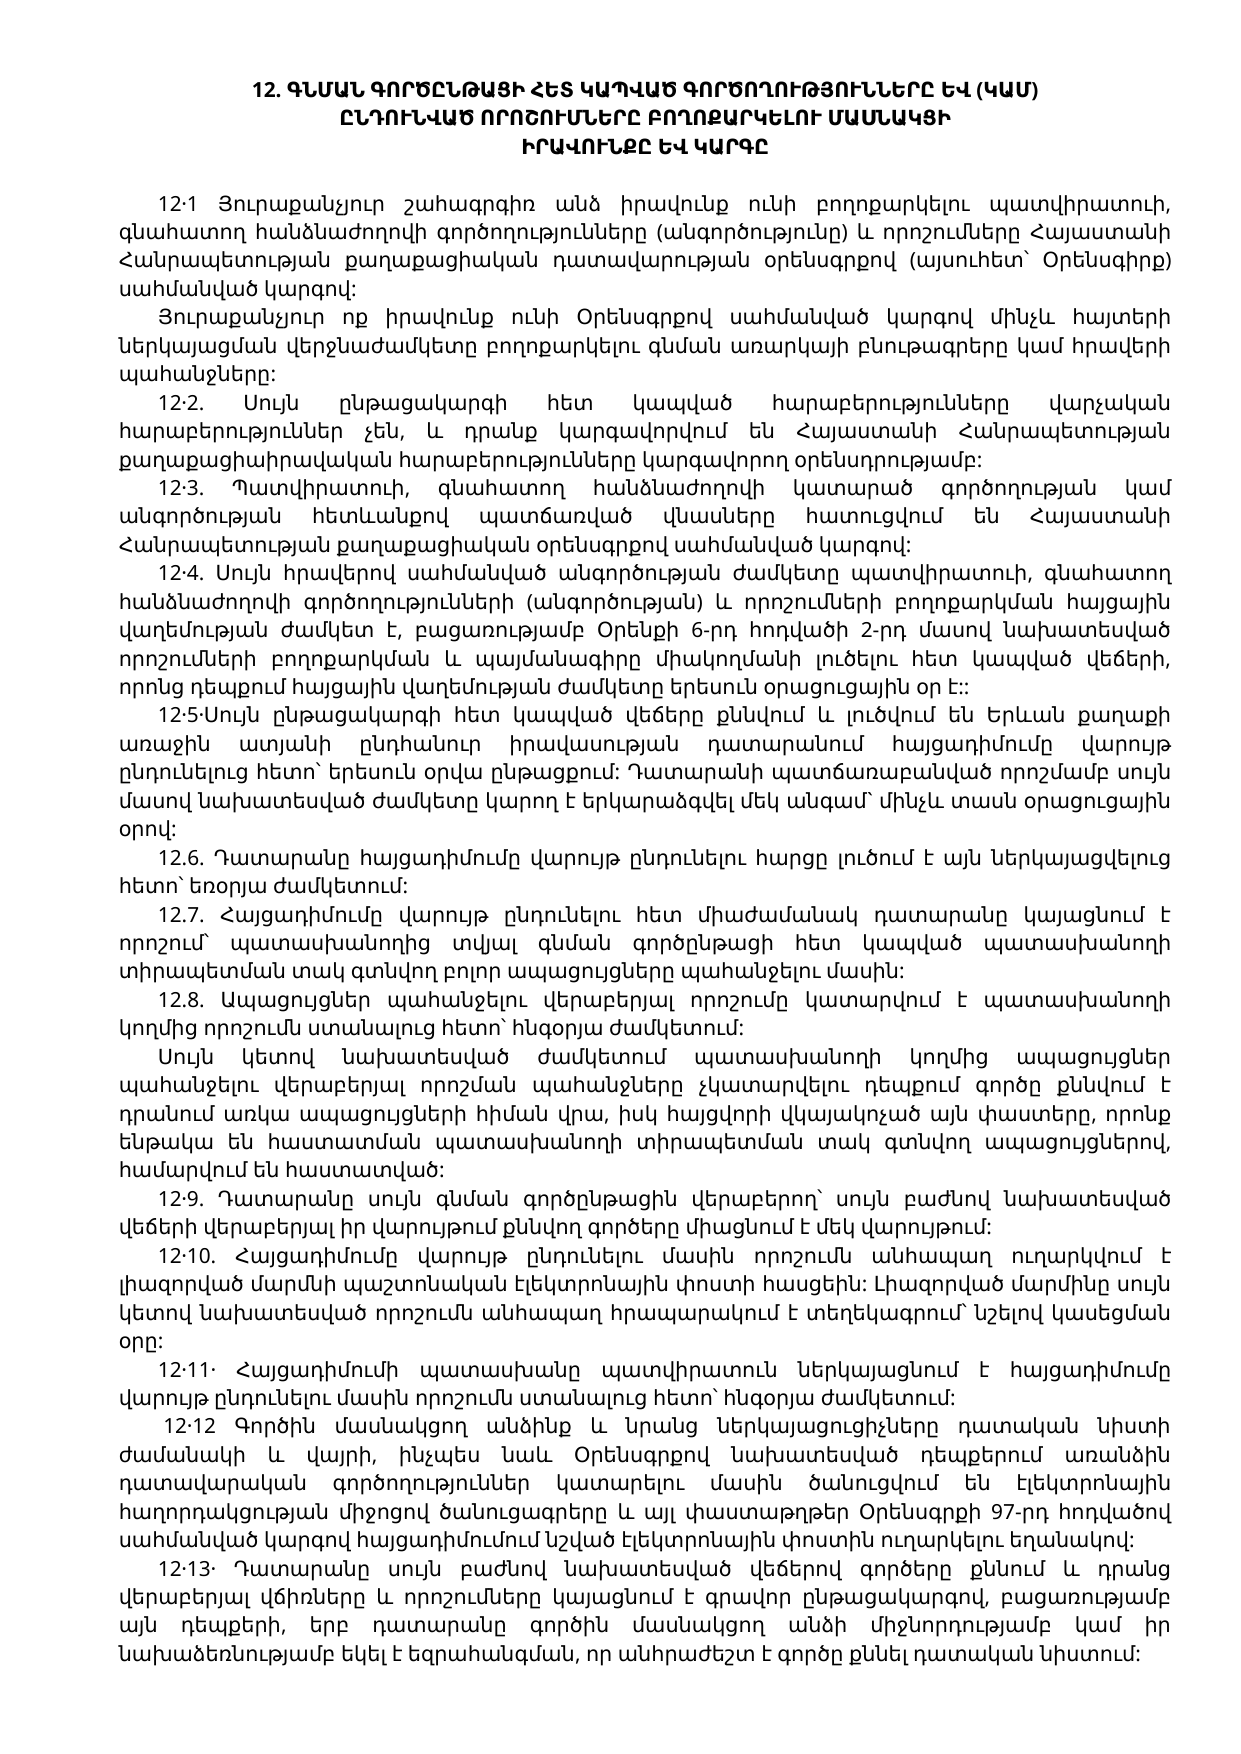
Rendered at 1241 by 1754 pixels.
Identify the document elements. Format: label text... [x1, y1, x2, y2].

text 12․11․ Հայցադիմումի պատասխանը պատվիրատուն ներկայացնում է հայցադիմումը վարույթ ընդունելու մասին որոշումն ստանալուց հետո՝ հնգօրյա ժամկետում: [118, 1355, 1171, 1412]
text 12․5․Սույն ընթացակարգի հետ կապված վեճերը քննվում և լուծվում են Երևան քաղաքի առաջին ատյանի ընդհանուր իրավասության դատարանում հայցադիմումը վարույթ ընդունելուց հետո՝ երեսուն օրվա ընթացքում: Դատարանի պատճառաբանված որոշմամբ սույն մասով նախատեսված ժամկետը կարող է երկարաձգվել մեկ անգամ` մինչև տասն օրացուցային օրով: [118, 701, 1171, 843]
text 12․1 Յուրաքանչյուր շահագրգիռ անձ իրավունք ունի բողոքարկելու պատվիրատուի, գնահատող հանձնաժողովի գործողությունները (անգործությունը) և որոշումները Հայաստանի Հանրապետության քաղաքացիական դատավարության օրենսգրքով (այսուհետ՝ Օրենսգիրք) սահմանված կարգով: [118, 189, 1171, 302]
text 12․3. Պատվիրատուի, գնահատող հանձնաժողովի կատարած գործողության կամ անգործության հետևանքով պատճառված վնասները հատուցվում են Հայաստանի Հանրապետության քաղաքացիական օրենսգրքով սահմանված կարգով: [118, 473, 1171, 558]
text 12.7. Հայցադիմումը վարույթ ընդունելու հետ միաժամանակ դատարանը կայացնում է որոշում՝ պատասխանողից տվյալ գնման գործընթացի հետ կապված պատասխանողի տիրապետման տակ գտնվող բոլոր ապացույցները պահանջելու մասին: [118, 900, 1171, 985]
text 12․2. Սույն ընթացակարգի հետ կապված հարաբերությունները վարչական հարաբերություններ չեն, և դրանք կարգավորվում են Հայաստանի Հանրապետության քաղաքացիաիրավական հարաբերությունները կարգավորող օրենսդրությամբ: [118, 388, 1171, 473]
text 12.8. Ապացույցներ պահանջելու վերաբերյալ որոշումը կատարվում է պատասխանողի կողմից որոշումն ստանալուց հետո՝ հնգօրյա ժամկետում: [118, 985, 1171, 1042]
text 12․10. Հայցադիմումը վարույթ ընդունելու մասին որոշումն անհապաղ ուղարկվում է լիազորված մարմնի պաշտոնական էլեկտրոնային փոստի հասցեին: Լիազորված մարմինը սույն կետով նախատեսված որոշումն անհապաղ հրապարակում է տեղեկագրում՝ նշելով կասեցման օրը: [118, 1241, 1171, 1355]
text 12․9. Դատարանը սույն գնման գործընթացին վերաբերող՝ սույն բաժնով նախատեսված վեճերի վերաբերյալ իր վարույթում քննվող գործերը միացնում է մեկ վարույթում: [118, 1184, 1171, 1241]
text 12․13․ Դատարանը սույն բաժնով նախատեսված վեճերով գործերը քննում և դրանց վերաբերյալ վճիռները և որոշումները կայացնում է գրավոր ընթացակարգով, բացառությամբ այն դեպքերի, երբ դատարանը գործին մասնակցող անձի միջնորդությամբ կամ իր նախաձեռնությամբ եկել է եզրահանգման, որ անհրաժեշտ է գործը քննել դատական նիստում: [118, 1554, 1171, 1667]
text ԻՐԱՎՈՒՆՔԸ ԵՎ ԿԱՐԳԸ [118, 132, 1171, 160]
text 12․12 Գործին մասնակցող անձինք և նրանց ներկայացուցիչները դատական նիստի ժամանակի և վայրի, ինչպես նաև Օրենսգրքով նախատեսված դեպքերում առանձին դատավարական գործողություններ կատարելու մասին ծանուցվում են էլեկտրոնային հաղորդակցության միջոցով ծանուցագրերը և այլ փաստաթղթեր Օրենսգրքի 97-րդ հոդվածով սահմանված կարգով հայցադիմումում նշված էլեկտրոնային փոստին ուղարկելու եղանակով: [118, 1412, 1171, 1554]
text 12. ԳՆՄԱՆ ԳՈՐԾԸՆԹԱՑԻ ՀԵՏ ԿԱՊՎԱԾ ԳՈՐԾՈՂՈՒԹՅՈՒՆՆԵՐԸ ԵՎ (ԿԱՄ) [118, 75, 1171, 103]
text Յուրաքանչյուր ոք իրավունք ունի Օրենսգրքով սահմանված կարգով մինչև հայտերի ներկայացման վերջնաժամկետը բողոքարկելու գնման առարկայի բնութագրերը կամ հրավերի պահանջները: [118, 302, 1171, 388]
text ԸՆԴՈՒՆՎԱԾ ՈՐՈՇՈՒՄՆԵՐԸ ԲՈՂՈՔԱՐԿԵԼՈՒ ՄԱՍՆԱԿՑԻ [118, 103, 1171, 132]
text Սույն կետով նախատեսված ժամկետում պատասխանողի կողմից ապացույցներ պահանջելու վերաբերյալ որոշման պահանջները չկատարվելու դեպքում գործը քննվում է դրանում առկա ապացույցների հիման վրա, իսկ հայցվորի վկայակոչած այն փաստերը, որոնք ենթակա են հաստատման պատասխանողի տիրապետման տակ գտնվող ապացույցներով, համարվում են հաստատված: [118, 1042, 1171, 1184]
text 12․4. Սույն հրավերով սահմանված անգործության ժամկետը պատվիրատուի, գնահատող հանձնաժողովի գործողությունների (անգործության) և որոշումների բողոքարկման հայցային վաղեմության ժամկետ է, բացառությամբ Օրենքի 6-րդ հոդվածի 2-րդ մասով նախատեսված որոշումների բողոքարկման և պայմանագիրը միակողմանի լուծելու հետ կապված վեճերի, որոնց դեպքում հայցային վաղեմության ժամկետը երեսուն օրացուցային օր է:: [118, 558, 1171, 701]
text 12.6. Դատարանը հայցադիմումը վարույթ ընդունելու հարցը լուծում է այն ներկայացվելուց հետո՝ եռօրյա ժամկետում: [118, 843, 1171, 900]
